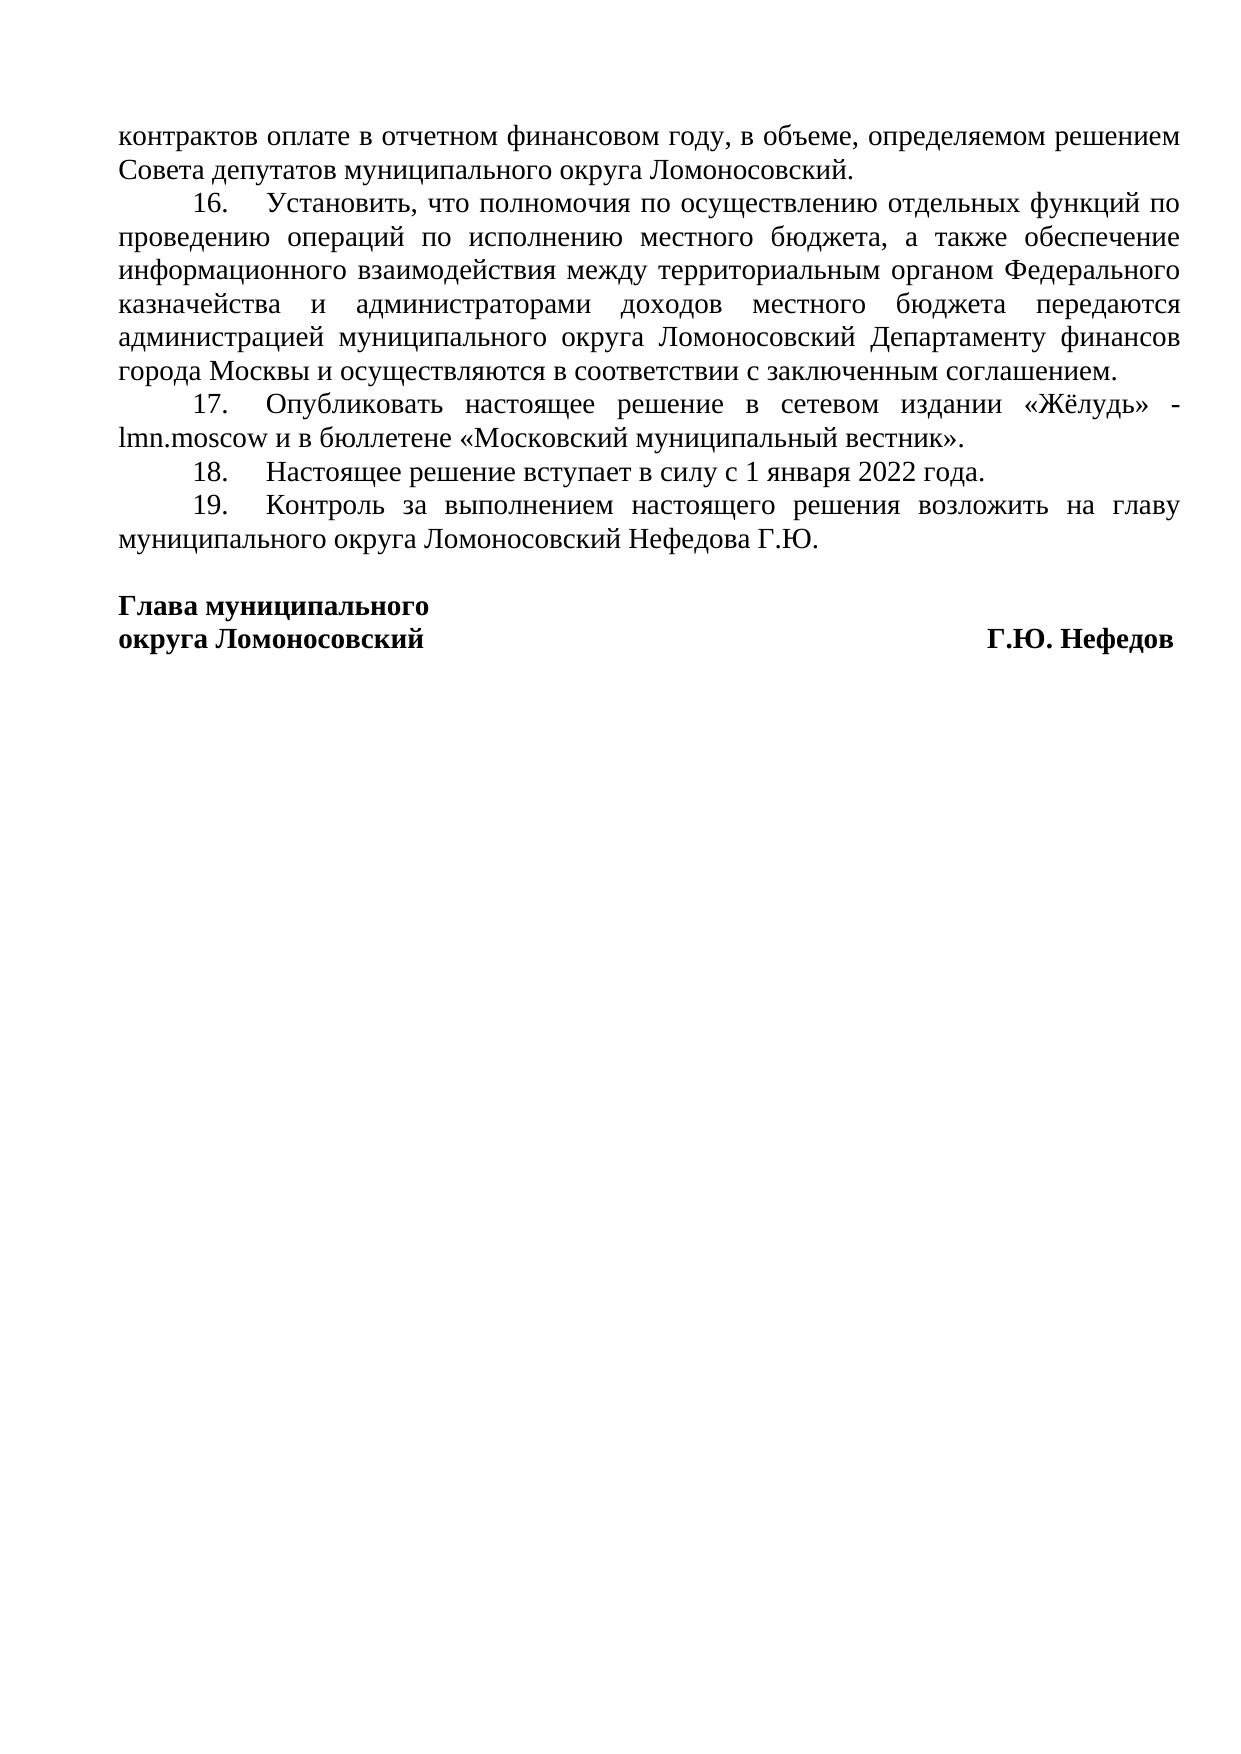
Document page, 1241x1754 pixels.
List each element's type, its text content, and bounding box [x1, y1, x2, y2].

list Опубликовать настоящее решение в сетевом издании «Жёлудь» - lmn.moscow и в бюллетене «Московский муниципальный вестник». [118, 387, 1181, 454]
list Контроль за выполнением настоящего решения возложить на главу муниципального округа Ломоносовский Нефедова Г.Ю. [118, 487, 1181, 554]
text Глава муниципального [118, 588, 1181, 621]
text округа Ломоносовский Г.Ю. Нефедов [118, 621, 1181, 655]
list Установить, что полномочия по осуществлению отдельных функций по проведению операций по исполнению местного бюджета, а также обеспечение информационного взаимодействия между территориальным органом Федерального казначейства и администраторами доходов местного бюджета передаются администрацией муниципального округа Ломоносовский Департаменту финансов города Москвы и осуществляются в соответствии с заключенным соглашением. [118, 185, 1181, 387]
list Настоящее решение вступает в силу с 1 января 2022 года. [118, 454, 1181, 487]
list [118, 118, 1181, 185]
